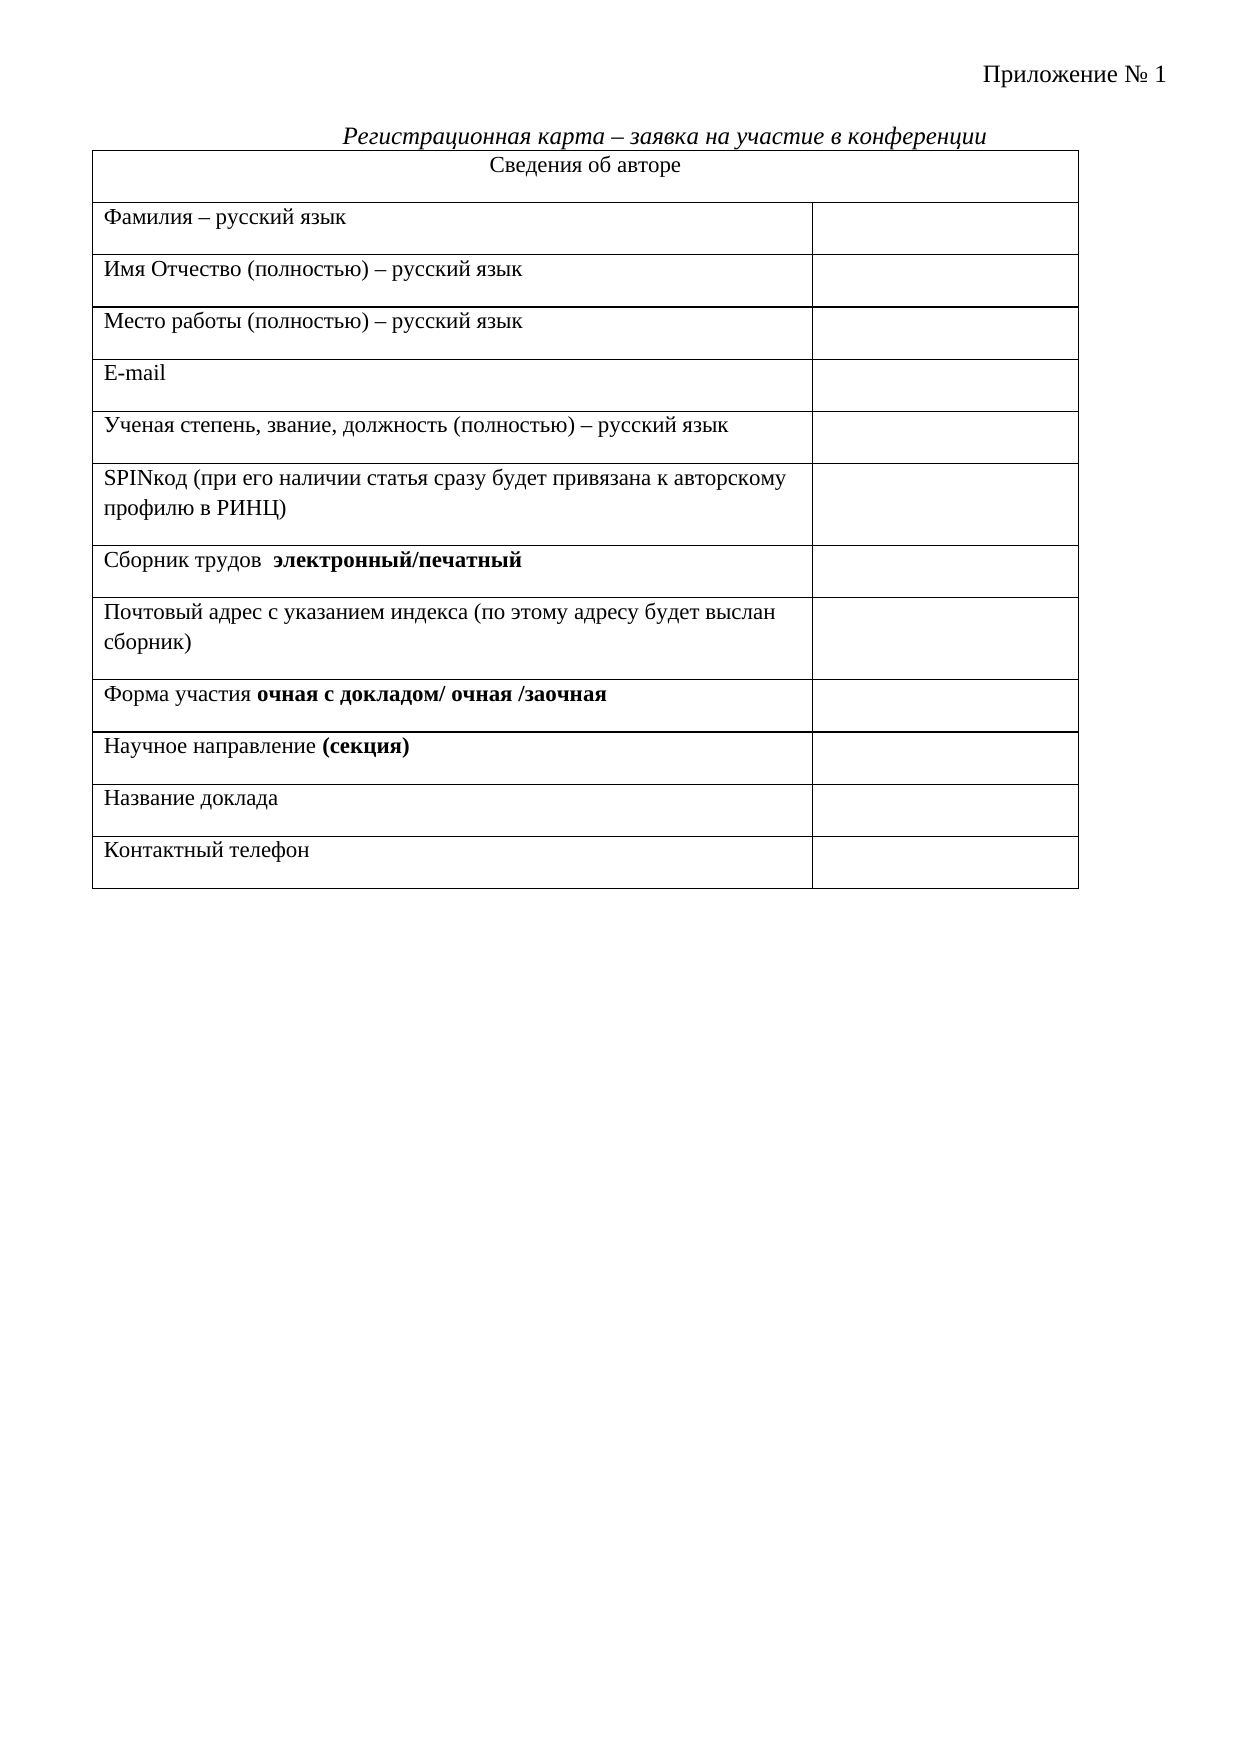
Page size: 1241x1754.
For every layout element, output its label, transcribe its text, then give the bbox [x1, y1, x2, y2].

table_cell Почтовый адрес с указанием индекса (по этому адресу будет выслан сборник) [93, 598, 812, 679]
table_cell Е-mail [93, 360, 812, 411]
table_cell [813, 598, 1078, 679]
table_cell [813, 733, 1078, 783]
subtitle Регистрационная карта – заявка на участие в конференции [103, 121, 1167, 150]
table_cell Сборник трудов электронный/печатный [93, 546, 812, 597]
table_header Сведения об авторе [93, 151, 1078, 202]
table_cell [813, 680, 1078, 731]
table_cell [813, 464, 1078, 545]
table_cell [813, 837, 1078, 888]
table_cell Название доклада [93, 785, 812, 836]
table_cell SPINкод (при его наличии статья сразу будет привязана к авторскому профилю в РИНЦ) [93, 464, 812, 545]
table_cell Фамилия – русский язык [93, 203, 812, 254]
table_cell [813, 412, 1078, 463]
table_cell Научное направление (секция) [93, 733, 812, 783]
table_cell Место работы (полностью) – русский язык [93, 308, 812, 358]
table_cell [813, 255, 1078, 306]
table_cell [813, 785, 1078, 836]
table_cell [813, 308, 1078, 358]
table_cell [813, 546, 1078, 597]
table_cell [813, 360, 1078, 411]
table_cell Контактный телефон [93, 837, 812, 888]
table_cell [813, 203, 1078, 254]
table_cell Форма участия очная с докладом/ очная /заочная [93, 680, 812, 731]
table_cell Имя Отчество (полностью) – русский язык [93, 255, 812, 306]
table_cell Ученая степень, звание, должность (полностью) – русский язык [93, 412, 812, 463]
text Приложение № 1 [103, 59, 1167, 88]
